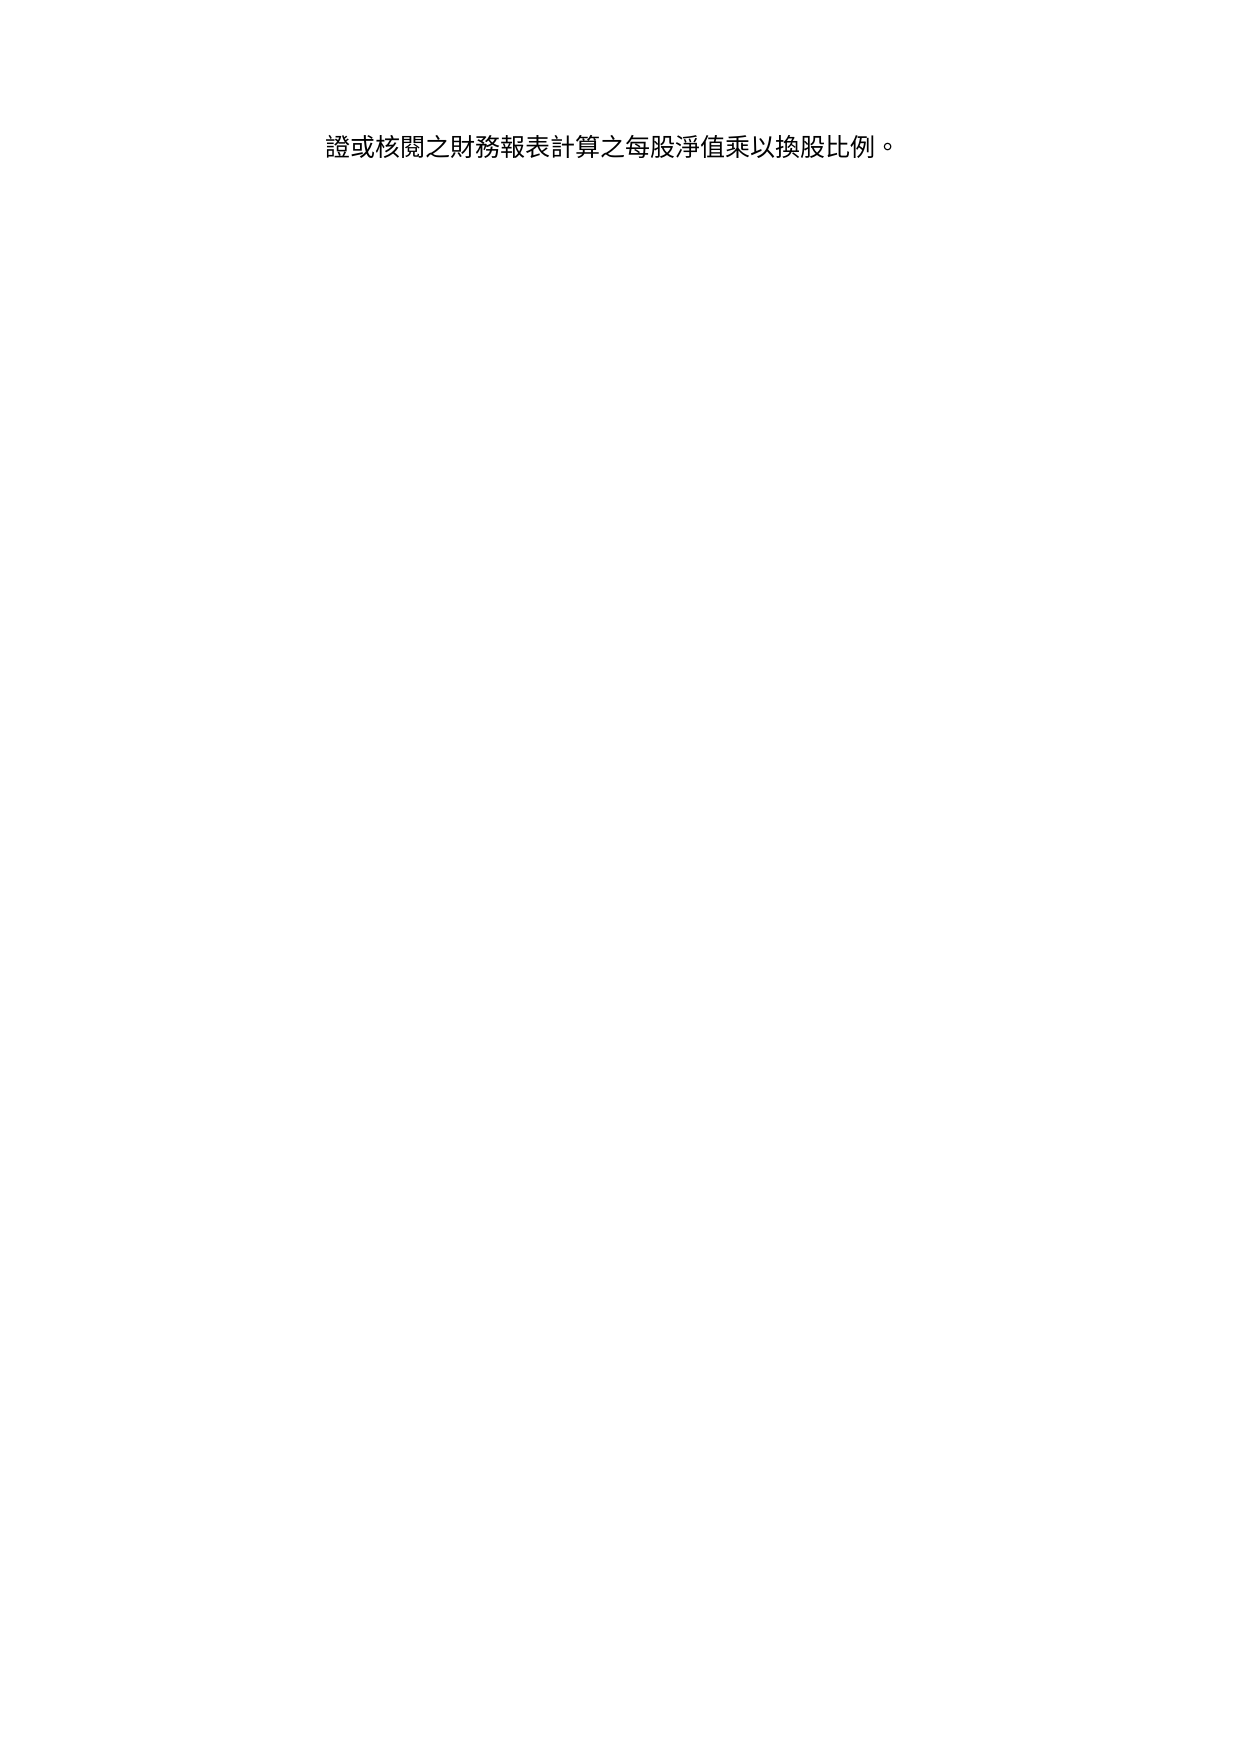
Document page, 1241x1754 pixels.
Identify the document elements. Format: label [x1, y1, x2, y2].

text [259, 127, 1122, 163]
